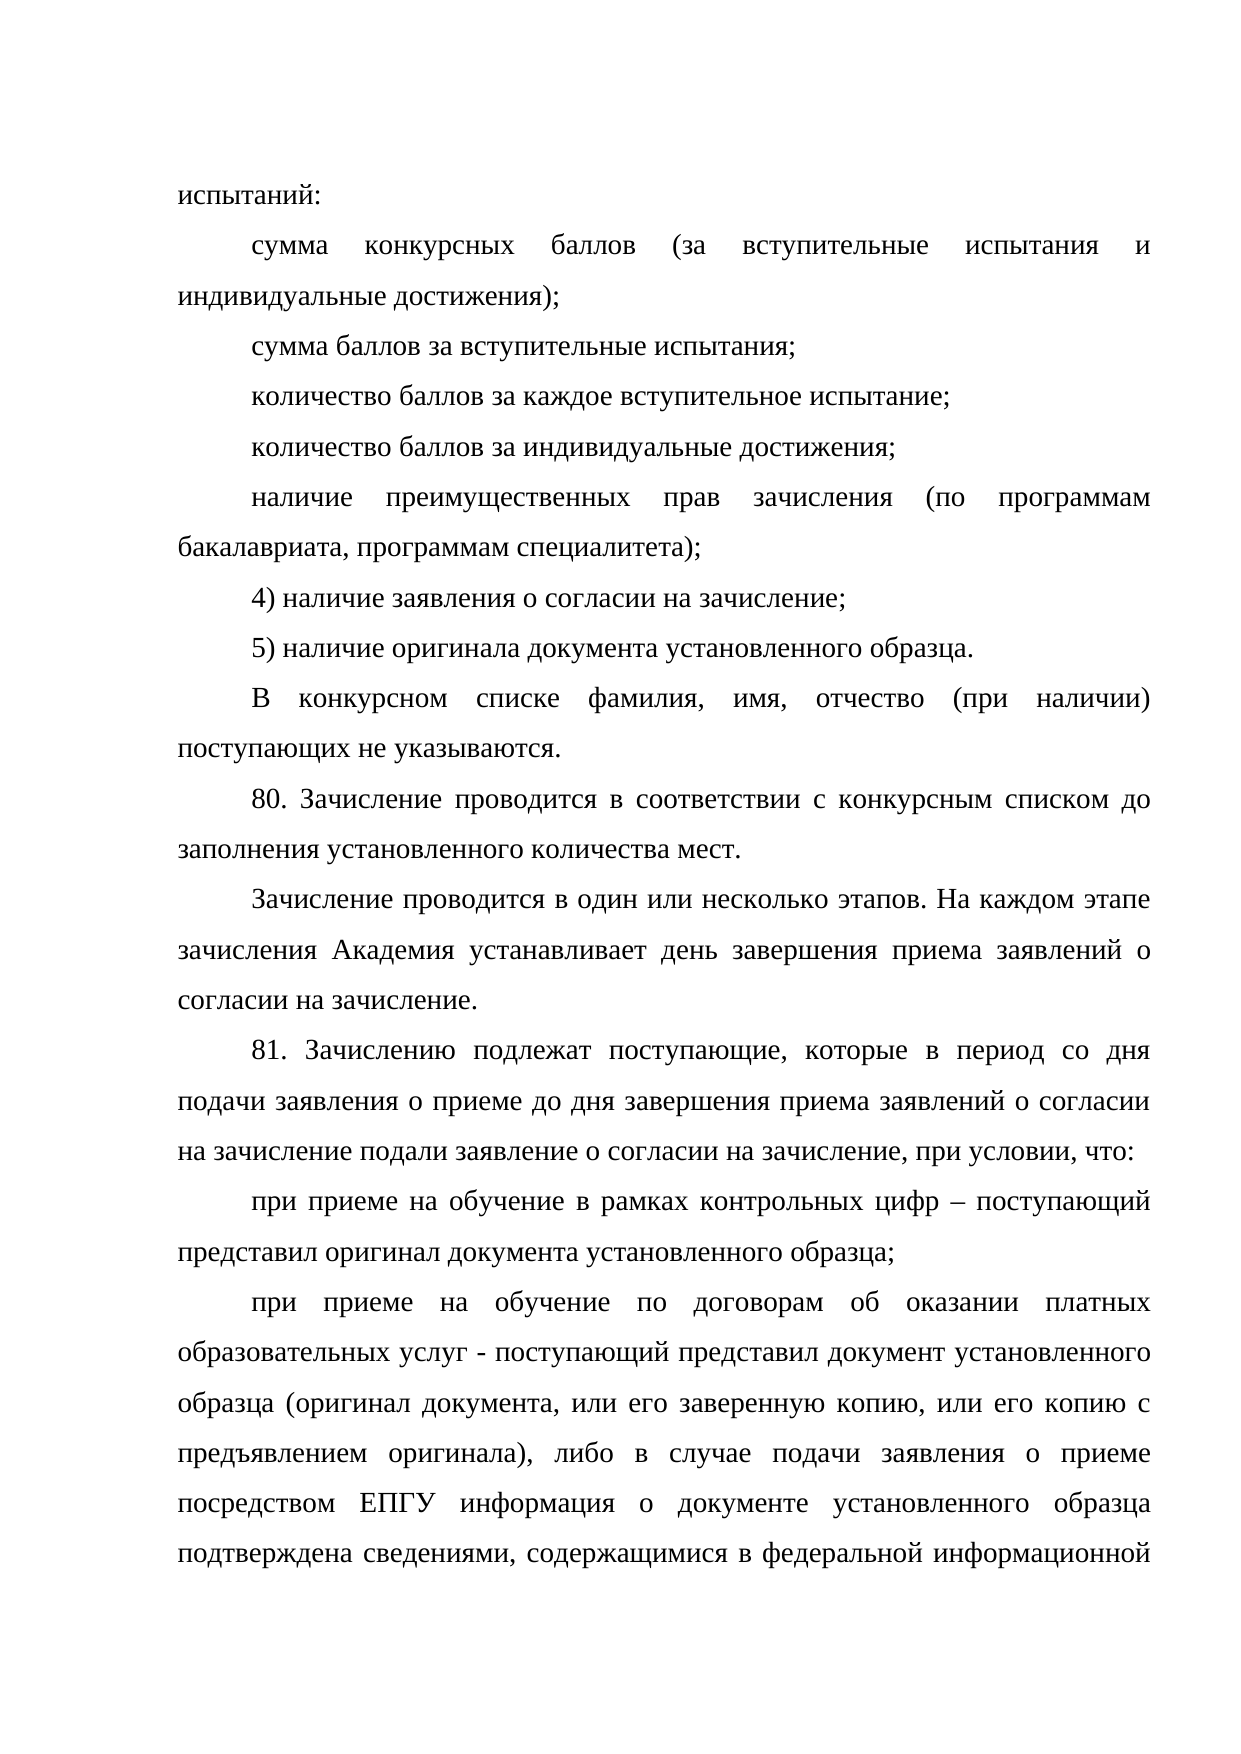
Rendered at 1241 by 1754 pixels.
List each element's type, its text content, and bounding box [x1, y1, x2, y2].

text при приеме на обучение в рамках контрольных цифр – поступающий представил оригинал документа установленного образца; [177, 1183, 1152, 1267]
text наличие преимущественных прав зачисления (по программам бакалавриата, программам специалитета); [177, 479, 1152, 563]
text 81. Зачислению подлежат поступающие, которые в период со дня подачи заявления о приеме до дня завершения приема заявлений о согласии на зачисление подали заявление о согласии на зачисление, при условии, что: [177, 1032, 1152, 1167]
text 4) наличие заявления о согласии на зачисление; [177, 580, 1152, 613]
text В конкурсном списке фамилия, имя, отчество (при наличии) поступающих не указываются. [177, 680, 1152, 764]
text 5) наличие оригинала документа установленного образца. [177, 630, 1152, 663]
text количество баллов за каждое вступительное испытание; [177, 378, 1152, 412]
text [177, 177, 1152, 211]
text 80. Зачисление проводится в соответствии с конкурсным списком до заполнения установленного количества мест. [177, 781, 1152, 865]
text количество баллов за индивидуальные достижения; [177, 429, 1152, 462]
text сумма конкурсных баллов (за вступительные испытания и индивидуальные достижения); [177, 227, 1152, 311]
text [177, 1284, 1152, 1569]
text сумма баллов за вступительные испытания; [177, 328, 1152, 362]
text Зачисление проводится в один или несколько этапов. На каждом этапе зачисления Академия устанавливает день завершения приема заявлений о согласии на зачисление. [177, 882, 1152, 1016]
